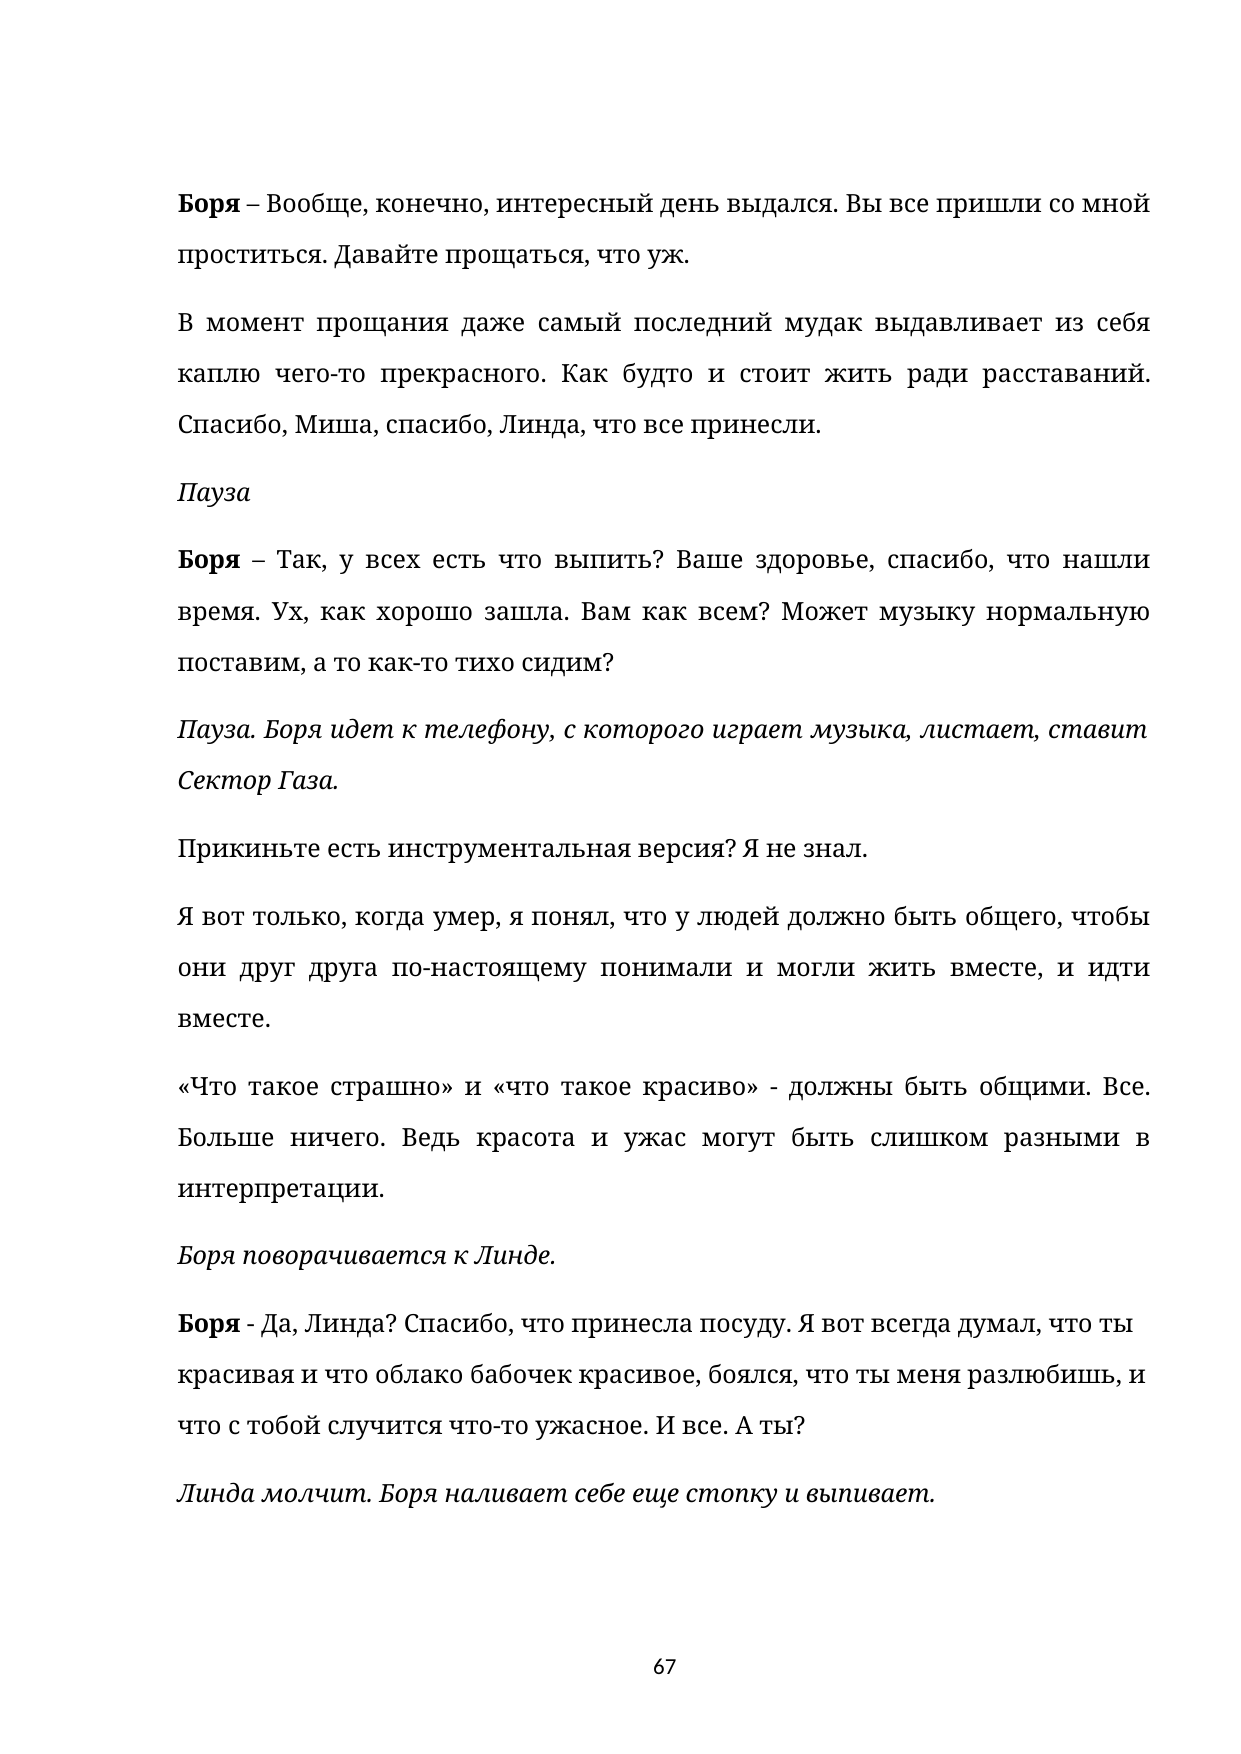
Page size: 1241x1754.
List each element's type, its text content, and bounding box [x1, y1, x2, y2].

text В момент прощания даже самый последний мудак выдавливает из себя каплю чего-то прекрасного. Как будто и стоит жить ради расставаний. Спасибо, Миша, спасибо, Линда, что все принесли. [177, 304, 1152, 441]
text Прикиньте есть инструментальная версия? Я не знал. [177, 831, 1152, 865]
text Я вот только, когда умер, я понял, что у людей должно быть общего, чтобы они друг друга по-настоящему понимали и могли жить вместе, и идти вместе. [177, 898, 1152, 1034]
text Боря поворачивается к Линде. [177, 1238, 1152, 1272]
text «Что такое страшно» и «что такое красиво» - должны быть общими. Все. Больше ничего. Ведь красота и ужас могут быть слишком разными в интерпретации. [177, 1068, 1152, 1204]
text Боря – Так, у всех есть что выпить? Ваше здоровье, спасибо, что нашли время. Ух, как хорошо зашла. Вам как всем? Может музыку нормальную поставим, а то как-то тихо сидим? [177, 542, 1152, 678]
text Пауза. Боря идет к телефону, с которого играет музыка, листает, ставит Сектор Газа. [177, 712, 1152, 797]
text Линда молчит. Боря наливает себе еще стопку и выпивает. [177, 1475, 1152, 1509]
text Боря – Вообще, конечно, интересный день выдался. Вы все пришли со мной проститься. Давайте прощаться, что уж. [177, 186, 1152, 271]
text Боря - Да, Линда? Спасибо, что принесла посуду. Я вот всегда думал, что ты красивая и что облако бабочек красивое, боялся, что ты меня разлюбишь, и что с тобой случится что-то ужасное. И все. А ты? [177, 1306, 1152, 1442]
text Пауза [177, 474, 1152, 508]
